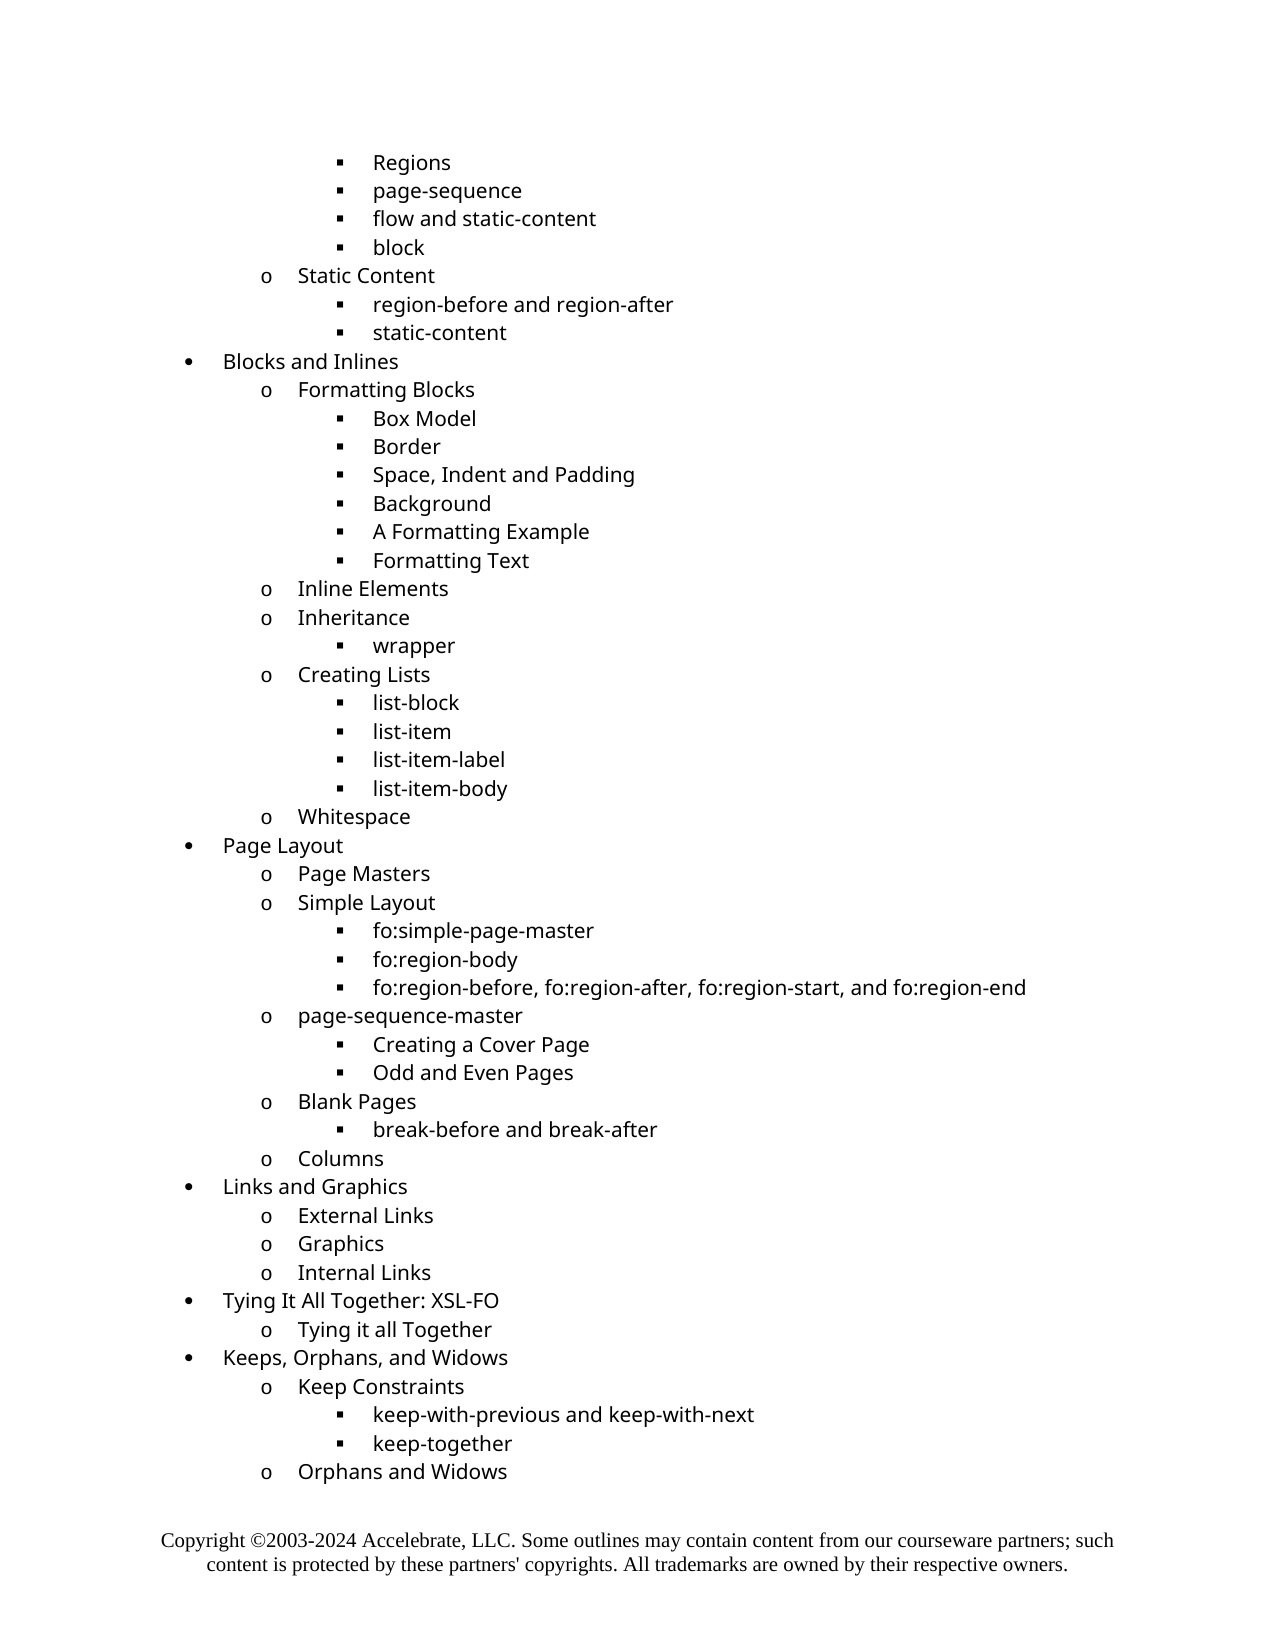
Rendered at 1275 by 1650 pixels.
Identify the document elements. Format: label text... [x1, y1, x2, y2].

list list-item-body [335, 774, 1127, 802]
list A Formatting Example [335, 517, 1127, 546]
list static-content [335, 318, 1127, 347]
list Tying it all Together [260, 1315, 1127, 1343]
list region-before and region-after [335, 290, 1127, 318]
list flow and static-content [335, 204, 1127, 233]
list list-block [335, 688, 1127, 717]
list Orphans and Widows [260, 1457, 1127, 1486]
list Inheritance [260, 603, 1127, 631]
list page-sequence-master [260, 1002, 1127, 1030]
list Background [335, 489, 1127, 517]
list keep-with-previous and keep-with-next [335, 1401, 1127, 1429]
list Static Content [260, 261, 1127, 290]
list Page Layout [185, 831, 1127, 859]
list keep-together [335, 1429, 1127, 1457]
list Links and Graphics [185, 1172, 1127, 1201]
list Graphics [260, 1229, 1127, 1258]
list Keep Constraints [260, 1372, 1127, 1401]
list Internal Links [260, 1258, 1127, 1287]
list Space, Indent and Padding [335, 461, 1127, 489]
list Creating a Cover Page [335, 1030, 1127, 1058]
list list-item-label [335, 745, 1127, 774]
list fo:region-before, fo:region-after, fo:region-start, and fo:region-end [335, 973, 1127, 1002]
list page-sequence [335, 176, 1127, 204]
list Formatting Blocks [260, 375, 1127, 404]
list Box Model [335, 404, 1127, 432]
list Whitespace [260, 802, 1127, 831]
list Page Masters [260, 859, 1127, 888]
list Blocks and Inlines [185, 347, 1127, 375]
list Regions [335, 148, 1127, 176]
list Blank Pages [260, 1087, 1127, 1116]
list break-before and break-after [335, 1116, 1127, 1144]
list External Links [260, 1201, 1127, 1229]
list Odd and Even Pages [335, 1058, 1127, 1087]
list Inline Elements [260, 574, 1127, 603]
list block [335, 233, 1127, 261]
list Simple Layout [260, 888, 1127, 916]
list Formatting Text [335, 546, 1127, 574]
list fo:simple-page-master [335, 916, 1127, 945]
list Keeps, Orphans, and Widows [185, 1343, 1127, 1372]
list Tying It All Together: XSL-FO [185, 1287, 1127, 1315]
list list-item [335, 717, 1127, 745]
list fo:region-body [335, 945, 1127, 973]
list Border [335, 432, 1127, 461]
list Creating Lists [260, 660, 1127, 688]
list wrapper [335, 631, 1127, 660]
list Columns [260, 1144, 1127, 1172]
